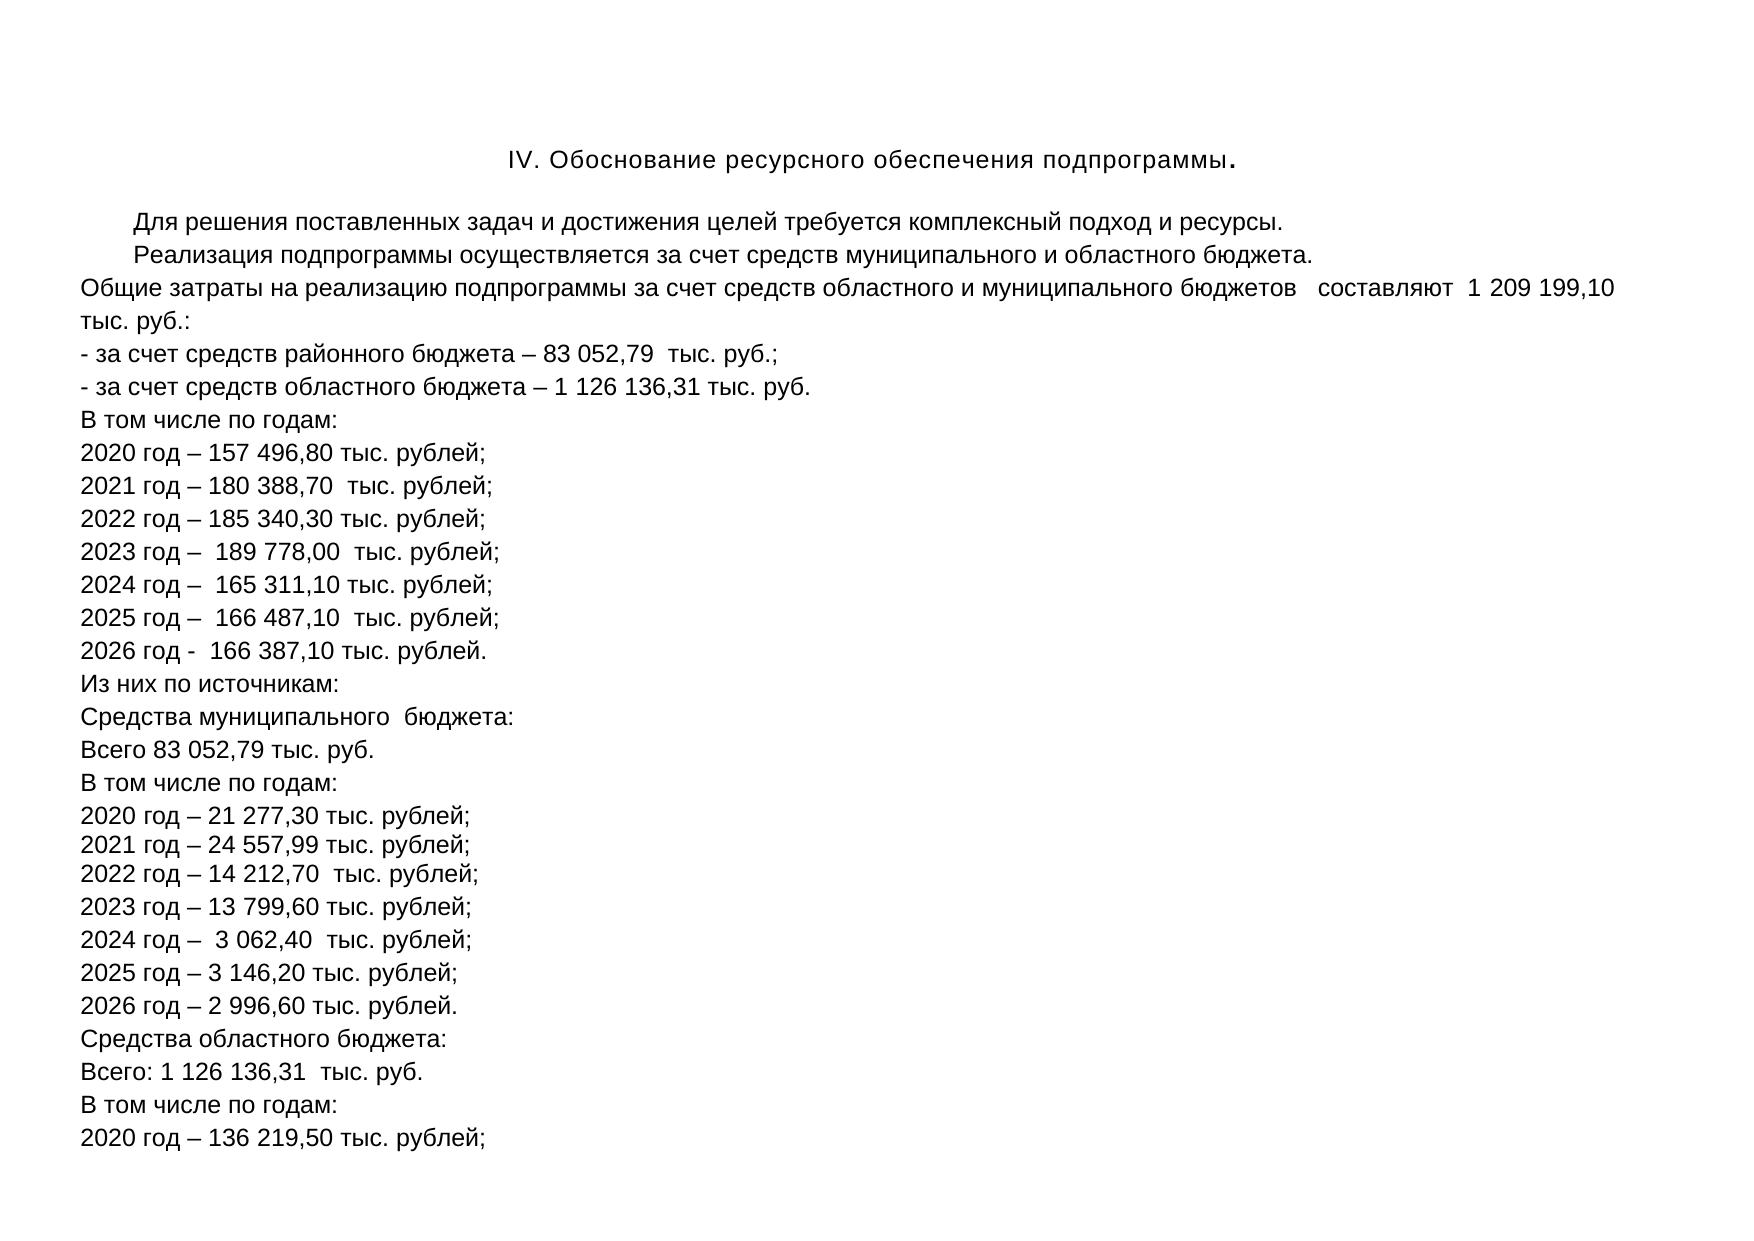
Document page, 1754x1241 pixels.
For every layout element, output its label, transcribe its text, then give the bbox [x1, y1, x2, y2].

text 2020 год – 157 496,80 тыс. рублей; [80, 438, 1680, 467]
text IV. Обоснование ресурсного обеспечения подпрограммы. [63, 148, 1680, 174]
text - за счет средств районного бюджета – 83 052,79 тыс. руб.; [80, 339, 1680, 368]
text 2023 год – 13 799,60 тыс. рублей; [59, 892, 1680, 920]
text 2021 год – 180 388,70 тыс. рублей; [80, 471, 1680, 500]
text 2025 год – 3 146,20 тыс. рублей; [80, 958, 1680, 986]
text Для решения поставленных задач и достижения целей требуется комплексный подход и ресурсы. [59, 207, 1680, 236]
text Реализация подпрограммы осуществляется за счет средств муниципального и областного бюджета. [59, 240, 1680, 268]
text 2020 год – 136 219,50 тыс. рублей; [80, 1123, 1680, 1152]
text 2025 год – 166 487,10 тыс. рублей; [80, 603, 1680, 632]
list год – 24 557,99 тыс. рублей; [80, 830, 1680, 859]
text Средства муниципального бюджета: [80, 702, 1680, 731]
text Всего 83 052,79 тыс. руб. [80, 735, 1680, 764]
text 2023 год – 189 778,00 тыс. рублей; [80, 537, 1680, 566]
text Из них по источникам: [80, 669, 1680, 698]
text Всего: 1 126 136,31 тыс. руб. [80, 1057, 1680, 1086]
text 2022 год – 185 340,30 тыс. рублей; [80, 504, 1680, 533]
text В том числе по годам: [80, 405, 1680, 434]
text 2024 год – 165 311,10 тыс. рублей; [80, 570, 1680, 599]
text 2026 год - 166 387,10 тыс. рублей. [80, 636, 1680, 665]
text 2022 год – 14 212,70 тыс. рублей; [80, 859, 1680, 887]
list год – 21 277,30 тыс. рублей; [80, 801, 1680, 830]
text Средства областного бюджета: [80, 1024, 1680, 1052]
text В том числе по годам: [80, 1090, 1680, 1118]
text 2026 год – 2 996,60 тыс. рублей. [80, 991, 1680, 1019]
text 2024 год – 3 062,40 тыс. рублей; [80, 925, 1680, 953]
text Общие затраты на реализацию подпрограммы за счет средств областного и муниципального бюджетов составляют 1 209 199,10 тыс. руб.: [80, 273, 1680, 334]
text В том числе по годам: [80, 768, 1680, 797]
text - за счет средств областного бюджета – 1 126 136,31 тыс. руб. [80, 372, 1680, 401]
